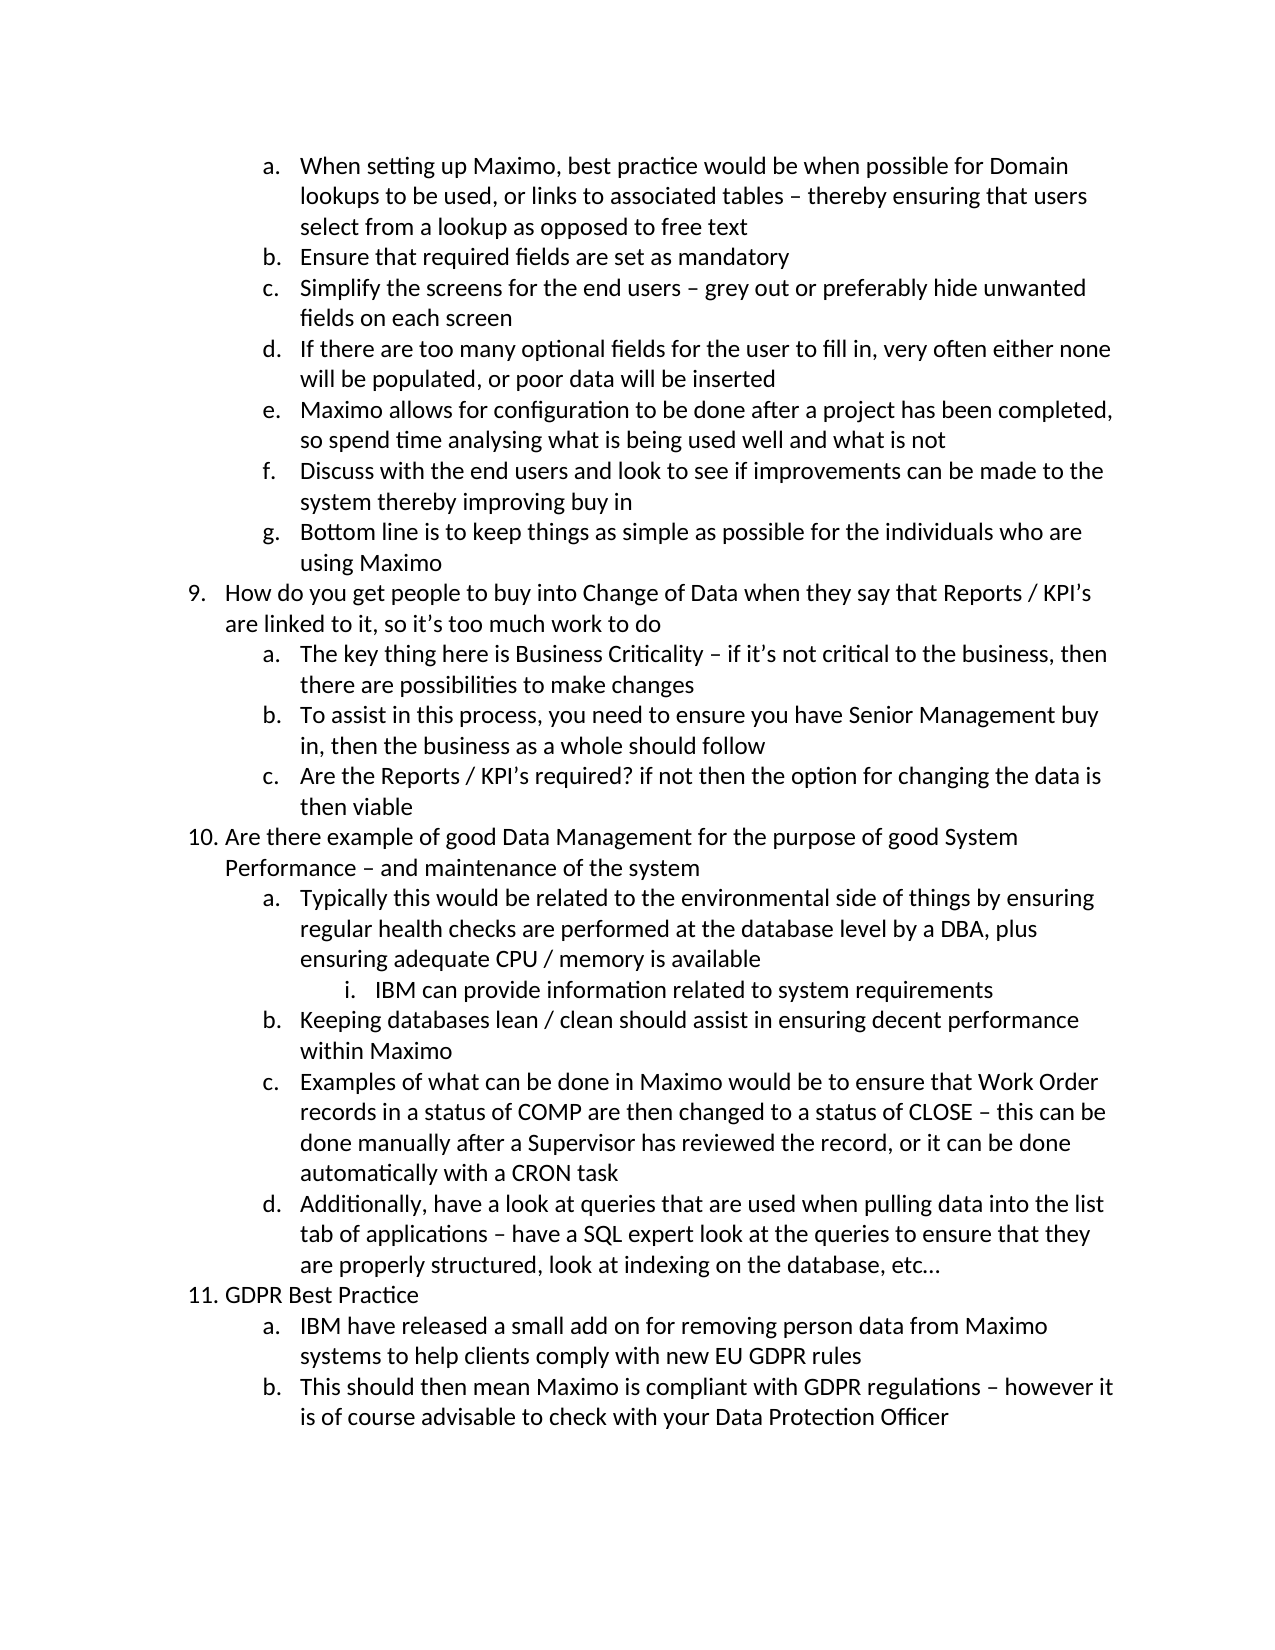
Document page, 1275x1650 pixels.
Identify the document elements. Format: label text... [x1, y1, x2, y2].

list Keeping databases lean / clean should assist in ensuring decent performance within Maximo [262, 1004, 1125, 1066]
list Additionally, have a look at queries that are used when pulling data into the list tab of applications – have a SQL expert look at the queries to ensure that they are properly structured, look at indexing on the database, etc… [262, 1188, 1125, 1279]
list To assist in this process, you need to ensure you have Senior Management buy in, then the business as a whole should follow [262, 699, 1125, 760]
list Bottom line is to keep things as simple as possible for the individuals who are using Maximo [262, 516, 1125, 577]
list Ensure that required fields are set as mandatory [262, 242, 1125, 272]
list When setting up Maximo, best practice would be when possible for Domain lookups to be used, or links to associated tables – thereby ensuring that users select from a lookup as opposed to free text [262, 150, 1125, 242]
list GDPR Best Practice [187, 1279, 1125, 1310]
list How do you get people to buy into Change of Data when they say that Reports / KPI’s are linked to it, so it’s too much work to do [187, 577, 1125, 638]
list Examples of what can be done in Maximo would be to ensure that Work Order records in a status of COMP are then changed to a status of CLOSE – this can be done manually after a Supervisor has reviewed the record, or it can be done automatically with a CRON task [262, 1066, 1125, 1188]
list IBM can provide information related to system requirements [356, 974, 1125, 1004]
list The key thing here is Business Criticality – if it’s not critical to the business, then there are possibilities to make changes [262, 638, 1125, 699]
list Discuss with the end users and look to see if improvements can be made to the system thereby improving buy in [262, 455, 1125, 516]
list Are the Reports / KPI’s required? if not then the option for changing the data is then viable [262, 760, 1125, 821]
list If there are too many optional fields for the user to fill in, very often either none will be populated, or poor data will be inserted [262, 333, 1125, 394]
list Maximo allows for configuration to be done after a project has been completed, so spend time analysing what is being used well and what is not [262, 394, 1125, 455]
list This should then mean Maximo is compliant with GDPR regulations – however it is of course advisable to check with your Data Protection Officer [262, 1371, 1125, 1432]
list Typically this would be related to the environmental side of things by ensuring regular health checks are performed at the database level by a DBA, plus ensuring adequate CPU / memory is available [262, 882, 1125, 974]
list Simplify the screens for the end users – grey out or preferably hide unwanted fields on each screen [262, 272, 1125, 333]
list IBM have released a small add on for removing person data from Maximo systems to help clients comply with new EU GDPR rules [262, 1310, 1125, 1371]
list Are there example of good Data Management for the purpose of good System Performance – and maintenance of the system [187, 821, 1125, 882]
